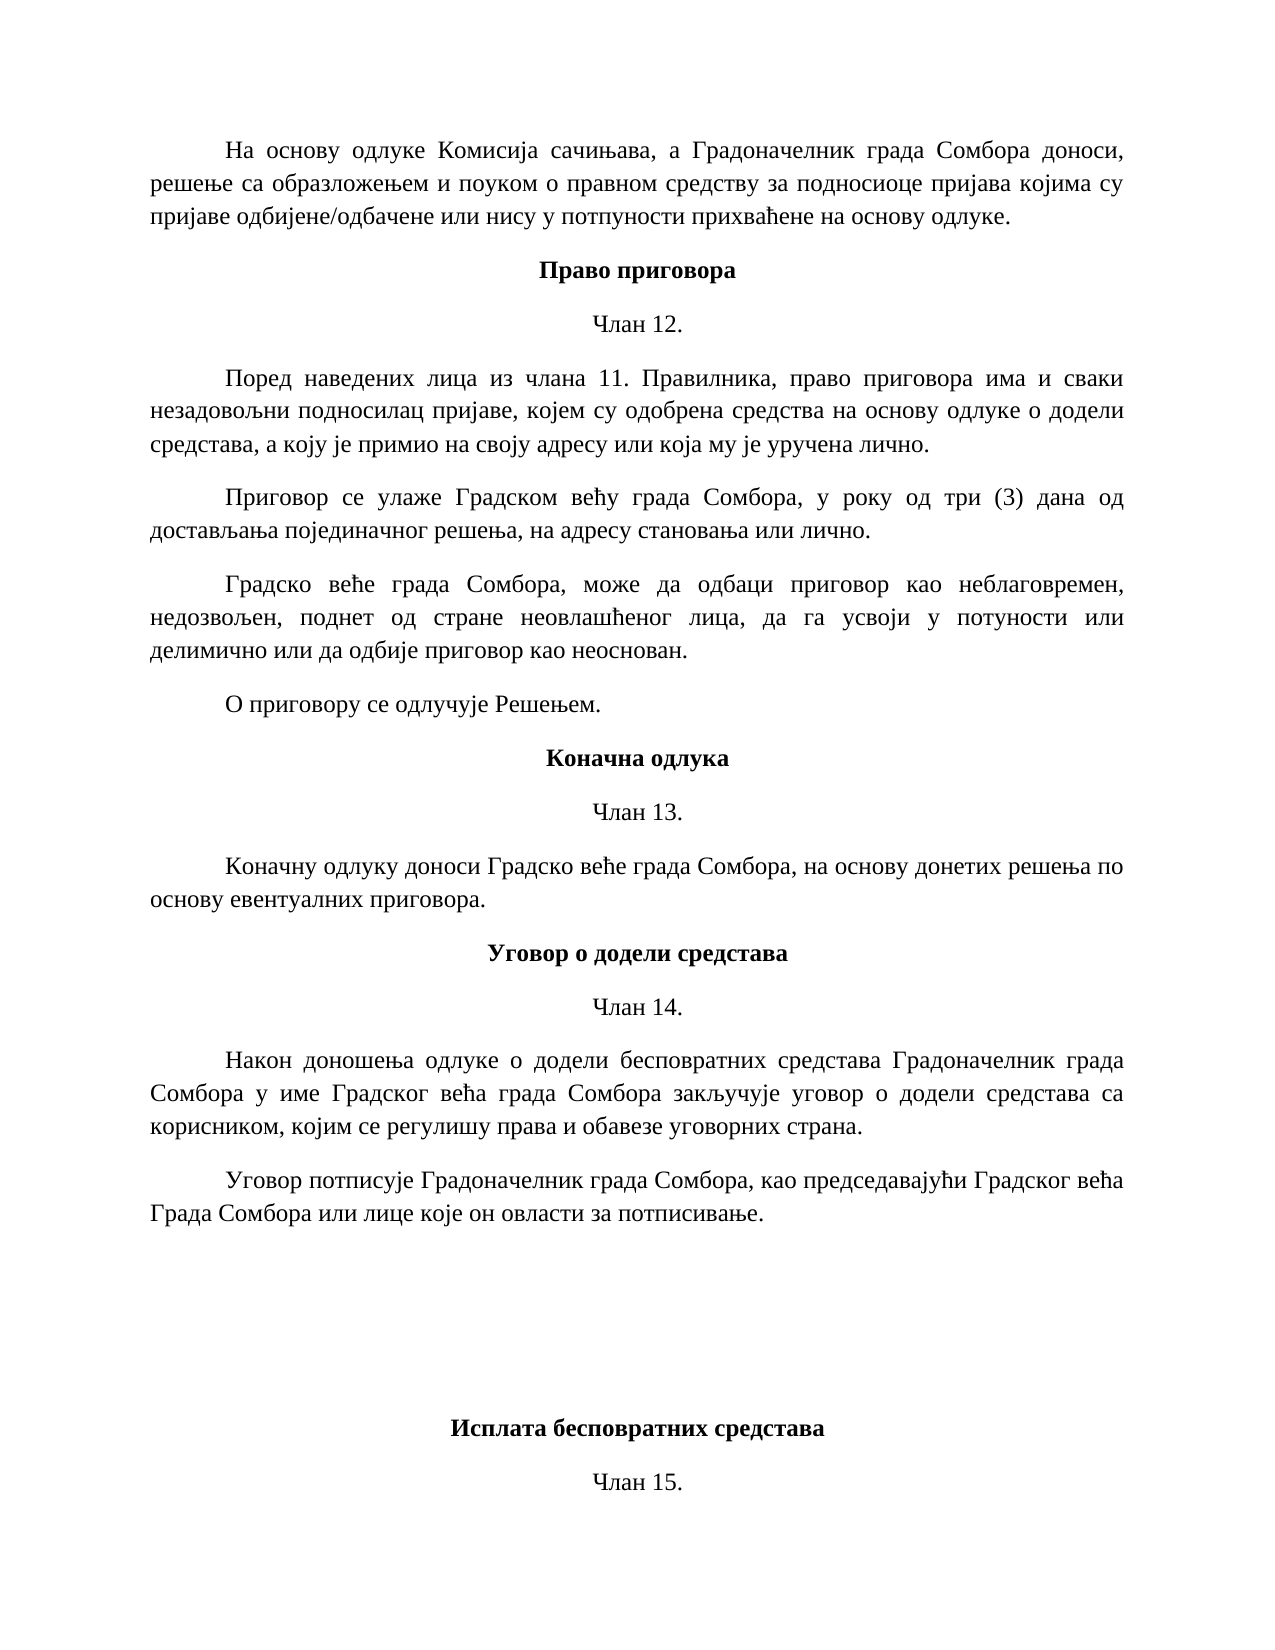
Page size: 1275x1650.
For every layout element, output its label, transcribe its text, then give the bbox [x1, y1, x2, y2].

text Члан 14. [150, 992, 1125, 1020]
text Члан 15. [150, 1467, 1125, 1496]
text Уговор о додели средстава [150, 938, 1125, 966]
text Градско веће града Сомбора, може да одбаци приговор као неблаговремен, недозвољен, поднет од стране неовлашћеног лица, да га усвоји у потуности или делимично или да одбије приговор као неоснован. [150, 569, 1125, 664]
text Уговор потписује Градоначелник града Сомбора, као председавајући Градског већа Града Сомбора или лице које он овласти за потписивање. [150, 1165, 1125, 1227]
text На основу одлуке Комисија сачињава, а Градоначелник града Сомбора доноси, решење са образложењем и поуком о правном средству за подносиоце пријава којима су пријаве одбијене/одбачене или нису у потпуности прихваћене на основу одлуке. [150, 135, 1125, 230]
text О приговору се одлучује Решењем. [150, 689, 1125, 718]
text Поред наведених лица из члана 11. Правилника, право приговора има и сваки незадовољни подносилац пријаве, којем су одобрена средства на основу одлуке о додели средстава, а коју је примио на своју адресу или која му је уручена лично. [150, 363, 1125, 457]
text Приговор се улаже Градском већу града Сомбора, у року од три (3) дана од достављања појединачног решења, на адресу становања или лично. [150, 482, 1125, 544]
text Коначну одлуку доноси Градско веће града Сомбора, на основу донетих решења по основу евентуалних приговора. [150, 851, 1125, 913]
text Право приговора [150, 255, 1125, 284]
text Након доношења одлуке о додели бесповратних средстава Градоначелник града Сомбора у име Градског већа града Сомбора закључује уговор о додели средстава са корисником, којим се регулишу права и обавезе уговорних страна. [150, 1045, 1125, 1140]
text Члан 13. [150, 797, 1125, 826]
text Члан 12. [150, 309, 1125, 337]
text Исплата бесповратних средстава [150, 1413, 1125, 1442]
text Коначна одлука [150, 743, 1125, 772]
